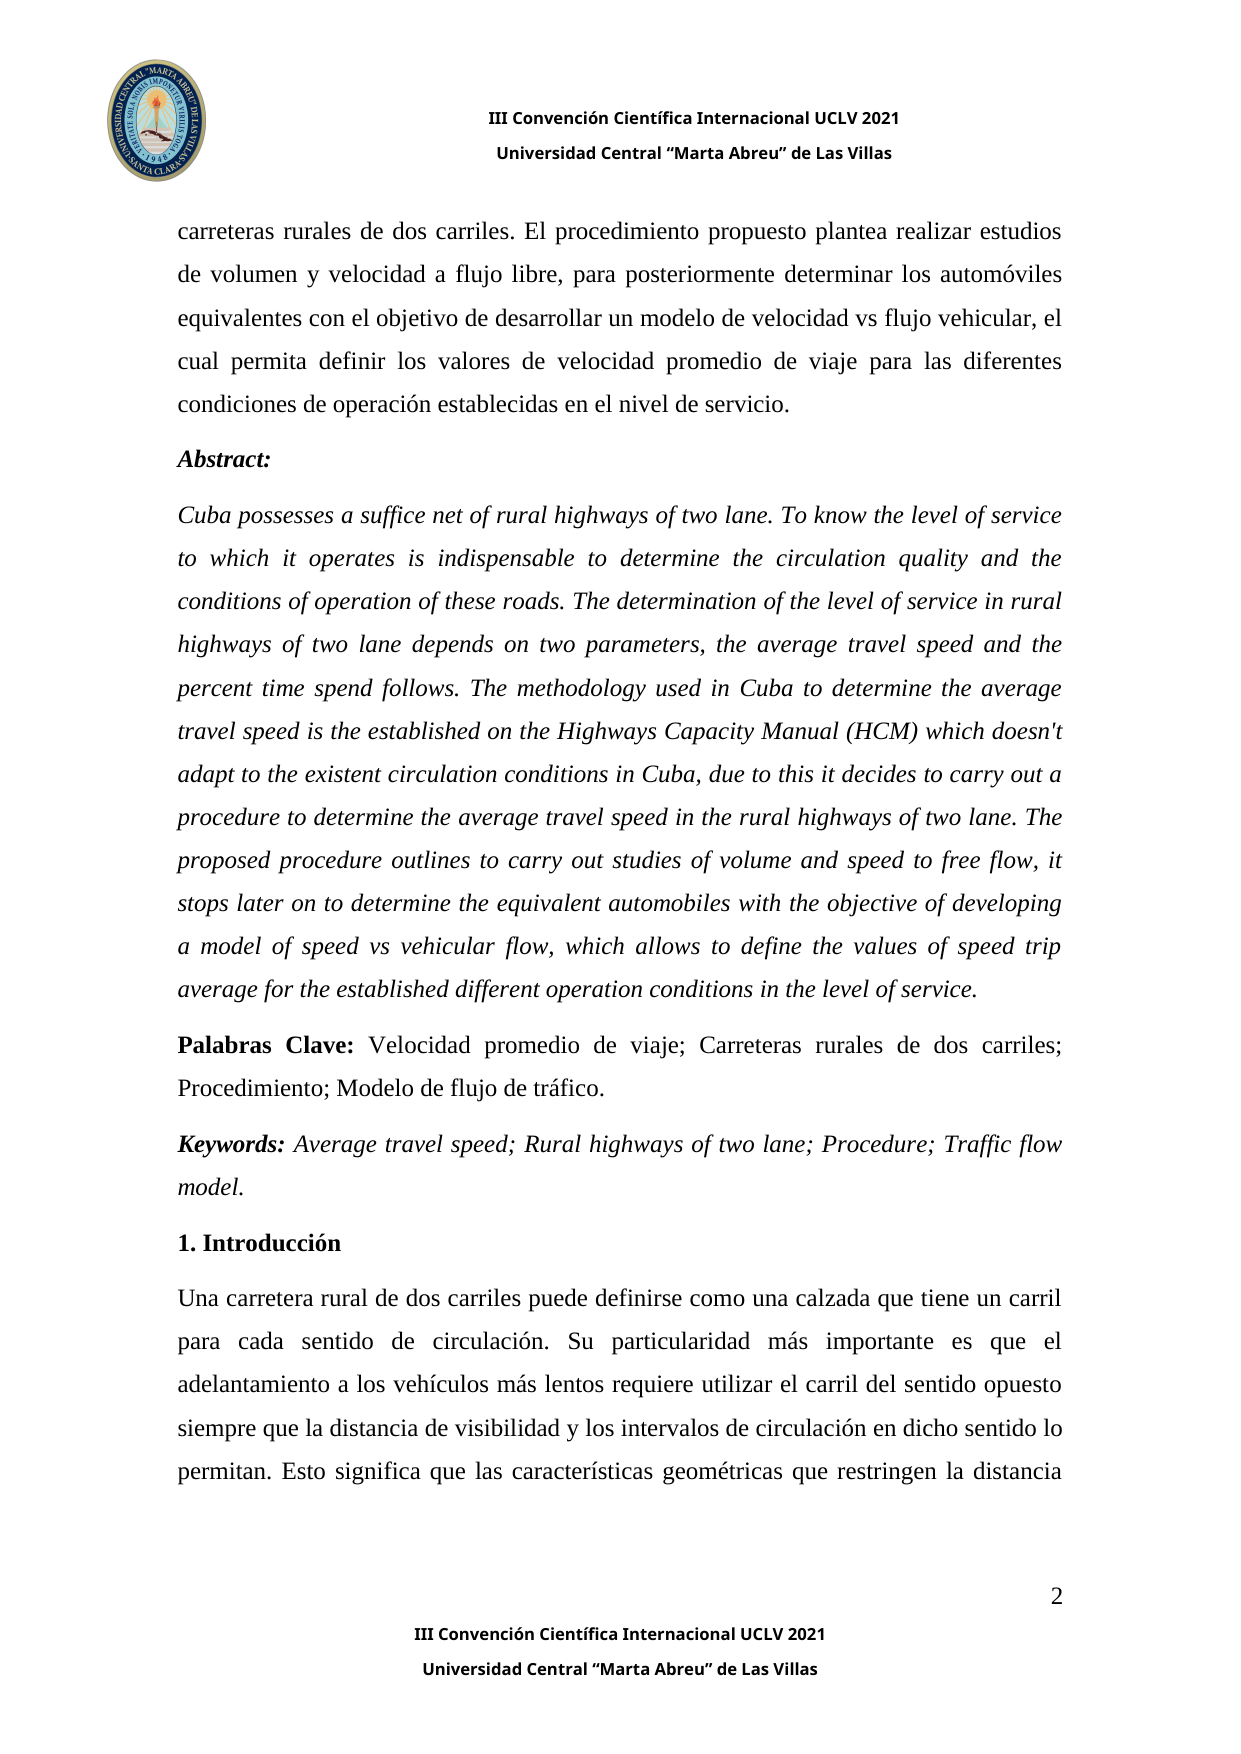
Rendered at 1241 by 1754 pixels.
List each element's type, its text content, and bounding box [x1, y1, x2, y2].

text Keywords: Average travel speed; Rural highways of two lane; Procedure; Traffic flow model. [177, 1129, 1063, 1201]
text Palabras Clave: Velocidad promedio de viaje; Carreteras rurales de dos carriles; Procedimiento; Modelo de flujo de tráfico. [177, 1030, 1063, 1102]
subtitle 1. Introducción [177, 1228, 1063, 1256]
text Abstract: [177, 444, 1063, 473]
picture [106, 59, 207, 183]
text Cuba possesses a suffice net of rural highways of two lane. To know the level of service to which it operates is indispensable to determine the circulation quality and the conditions of operation of these roads. The determination of the level of service in rural highways of two lane depends on two parameters, the average travel speed and the percent time spend follows. The methodology used in Cuba to determine the average travel speed is the established on the Highways Capacity Manual (HCM) which doesn't adapt to the existent circulation conditions in Cuba, due to this it decides to carry out a procedure to determine the average travel speed in the rural highways of two lane. The proposed procedure outlines to carry out studies of volume and speed to free flow, it stops later on to determine the equivalent automobiles with the objective of developing a model of speed vs vehicular flow, which allows to define the values of speed trip average for the established different operation conditions in the level of service. [177, 500, 1063, 1003]
